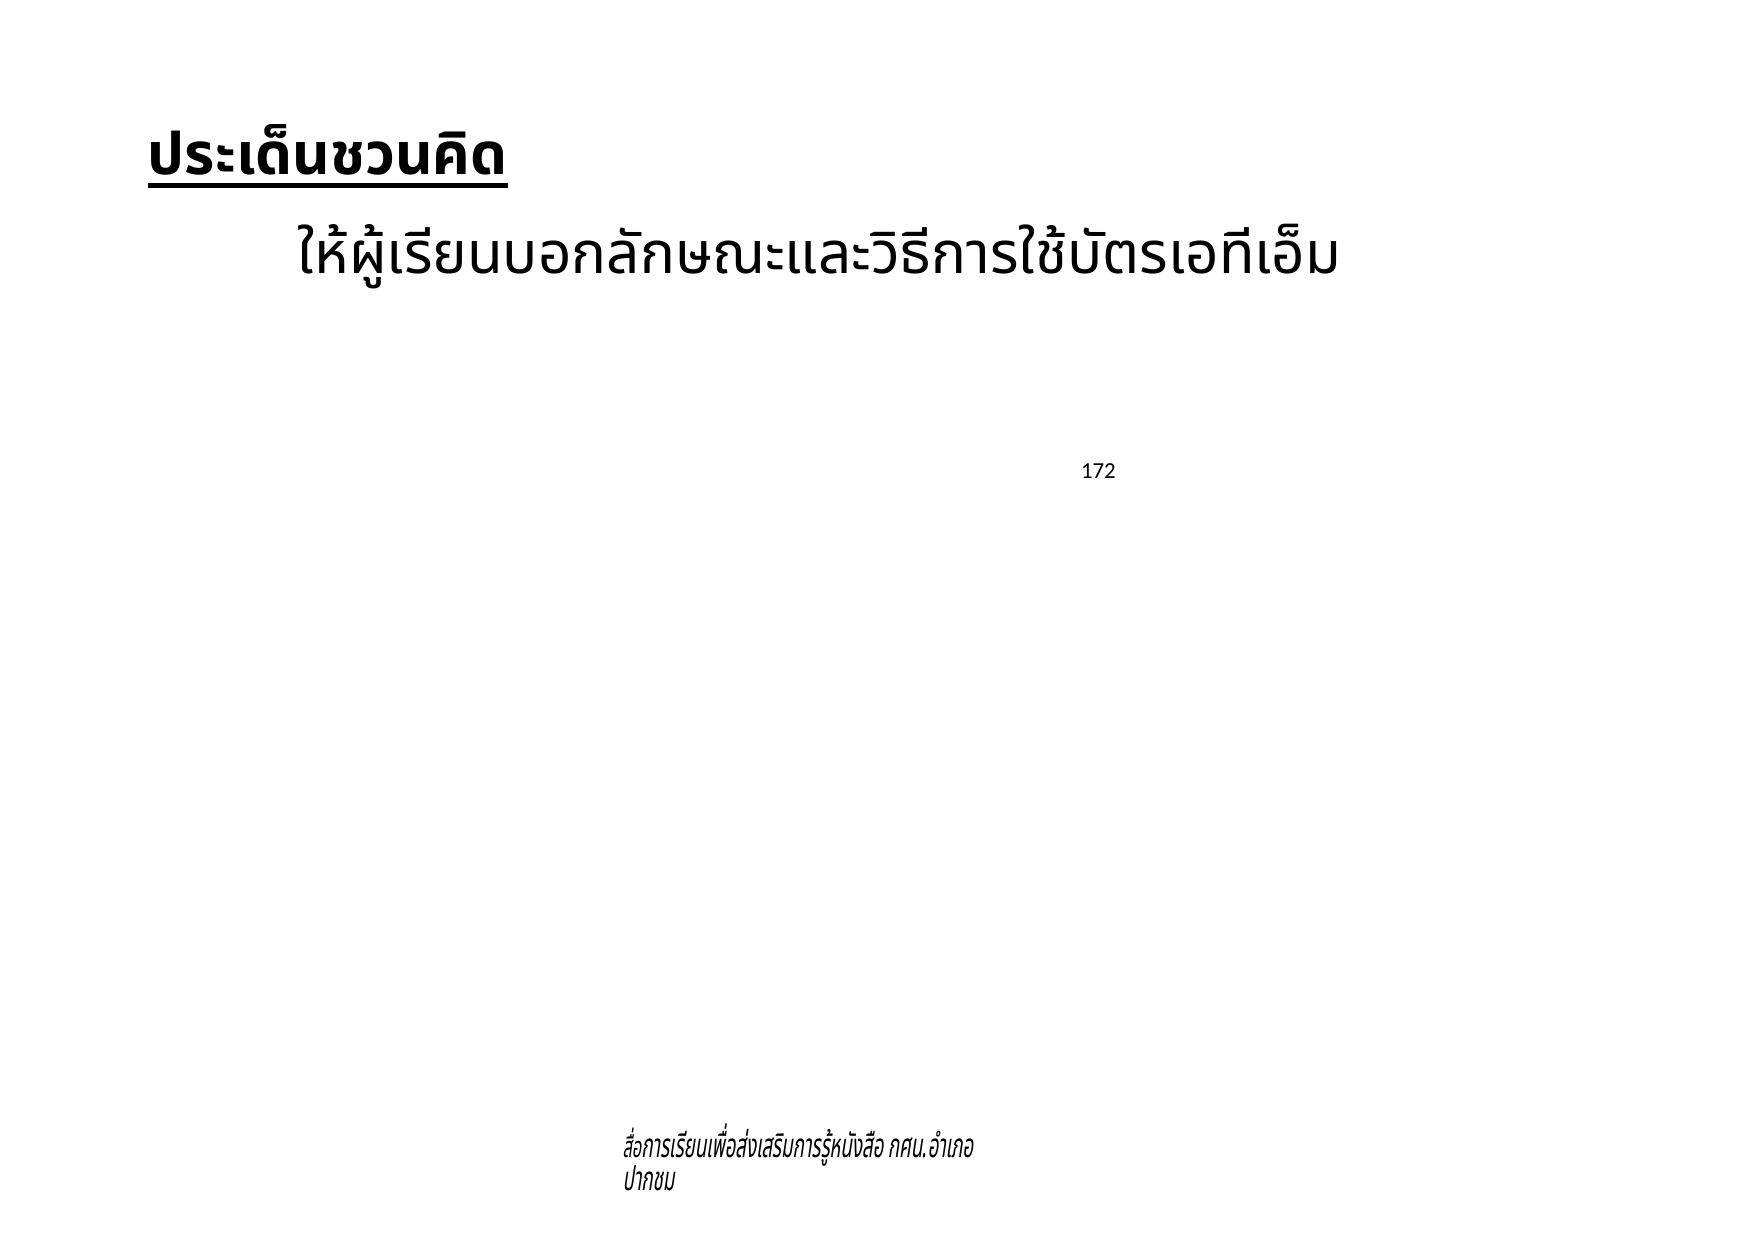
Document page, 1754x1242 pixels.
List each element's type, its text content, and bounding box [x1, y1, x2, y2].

text ให้ผู้เรียนบอกลักษณะและวิธีการใช้บัตรเอทีเอ็ม [298, 212, 1581, 300]
text ประเด็นชวนคิด [148, 112, 1581, 201]
